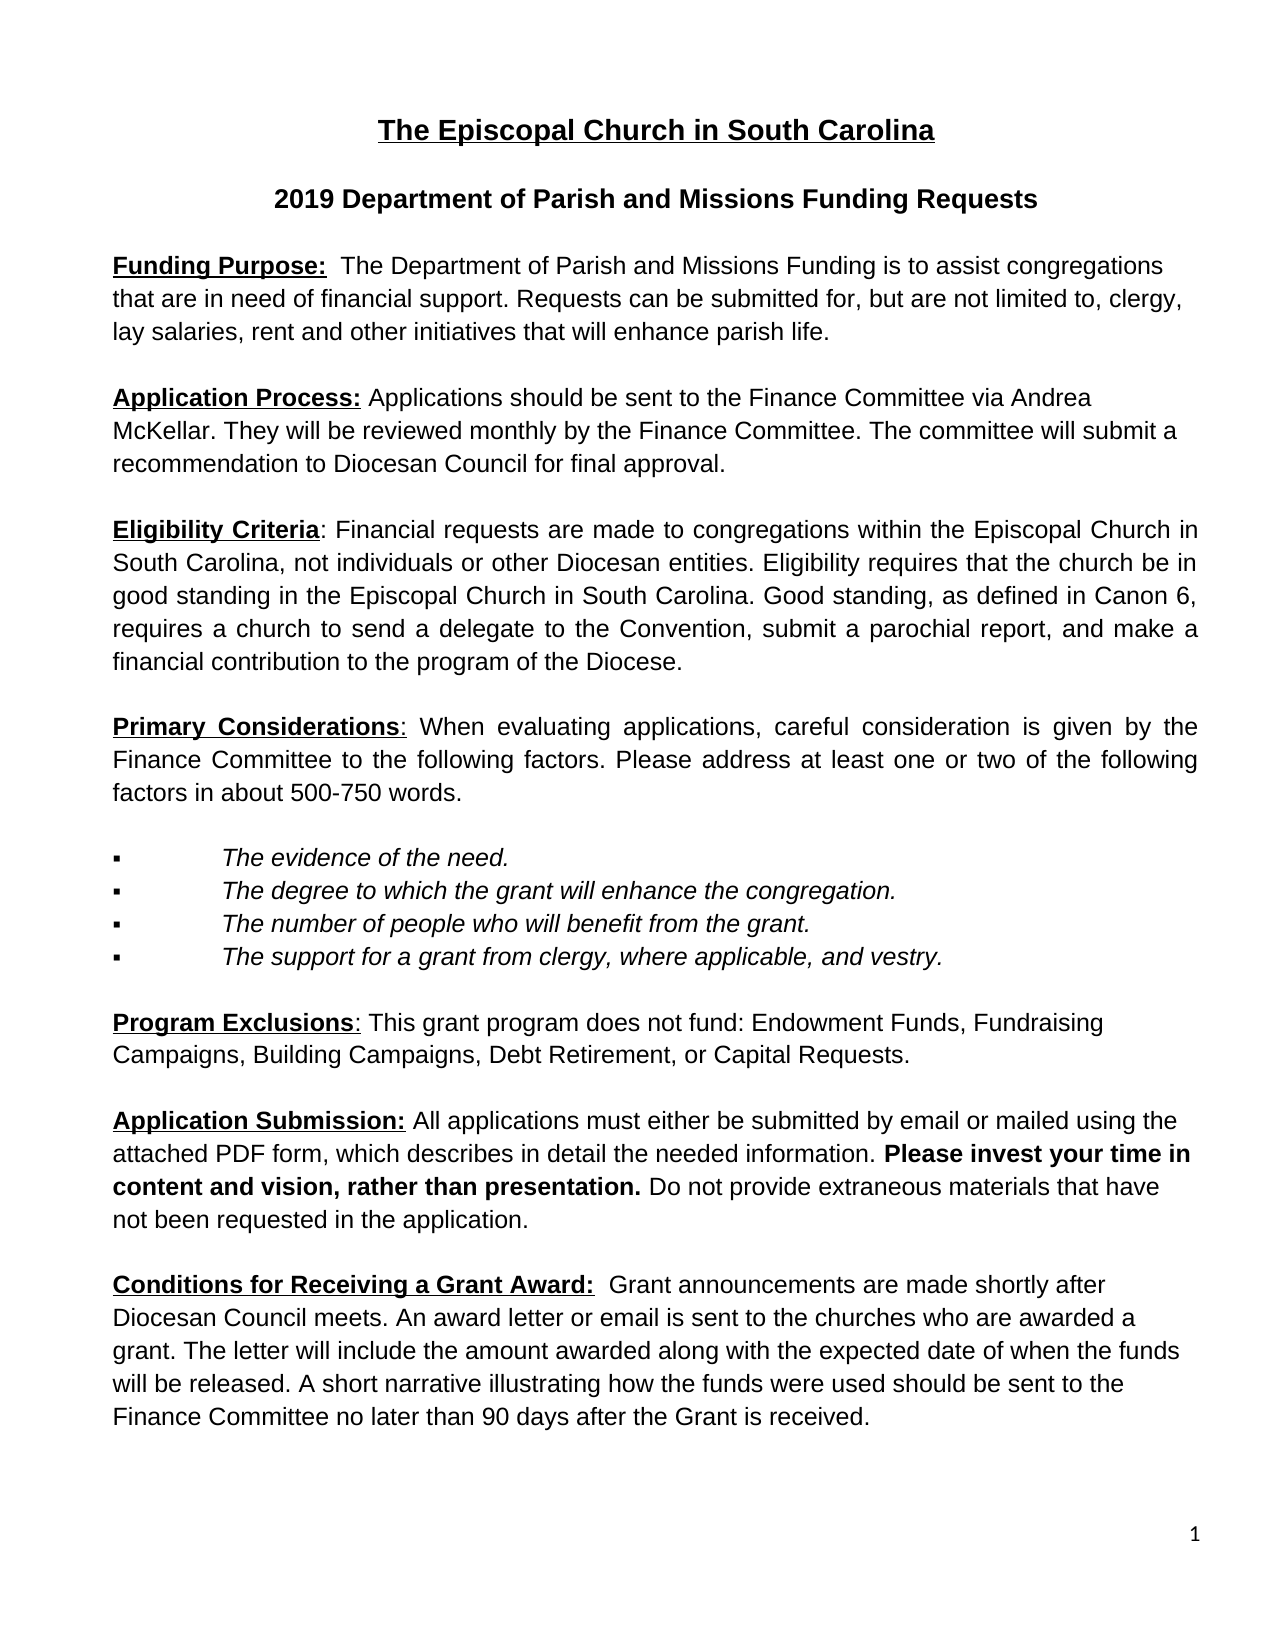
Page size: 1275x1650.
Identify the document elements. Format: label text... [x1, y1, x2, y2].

text Primary Considerations: When evaluating applications, careful consideration is given by the Finance Committee to the following factors. Please address at least one or two of the following factors in about 500-750 words. [112, 712, 1200, 807]
list The evidence of the need. [112, 843, 1200, 872]
list The number of people who will benefit from the grant. [112, 909, 1200, 938]
text Application Submission: All applications must either be submitted by email or mailed using the attached PDF form, which describes in detail the needed information. Please invest your time in content and vision, rather than presentation. Do not provide extraneous materials that have not been requested in the application. [112, 1106, 1200, 1233]
list The support for a grant from clergy, where applicable, and vestry. [112, 942, 1200, 971]
text Program Exclusions: This grant program does not fund: Endowment Funds, Fundraising Campaigns, Building Campaigns, Debt Retirement, or Capital Requests. [112, 1007, 1200, 1069]
text Funding Purpose: The Department of Parish and Missions Funding is to assist congregations that are in need of financial support. Requests can be submitted for, but are not limited to, clergy, lay salaries, rent and other initiatives that will enhance parish life. [112, 251, 1200, 346]
text Application Process: Applications should be sent to the Finance Committee via Andrea McKellar. They will be reviewed monthly by the Finance Committee. The committee will submit a recommendation to Diocesan Council for final approval. [112, 383, 1200, 477]
text Eligibility Criteria: Financial requests are made to congregations within the Episcopal Church in South Carolina, not individuals or other Diocesan entities. Eligibility requires that the church be in good standing in the Episcopal Church in South Carolina. Good standing, as defined in Canon 6, requires a church to send a delegate to the Convention, submit a parochial report, and make a financial contribution to the program of the Diocese. [112, 515, 1200, 676]
text 2019 Department of Parish and Missions Funding Requests [112, 183, 1200, 214]
list The degree to which the grant will enhance the congregation. [112, 876, 1200, 905]
text The Episcopal Church in South Carolina [112, 112, 1200, 146]
text Conditions for Receiving a Grant Award: Grant announcements are made shortly after Diocesan Council meets. An award letter or email is sent to the churches who are awarded a grant. The letter will include the amount awarded along with the expected date of when the funds will be released. A short narrative illustrating how the funds were used should be sent to the Finance Committee no later than 90 days after the Grant is received. [112, 1270, 1200, 1431]
